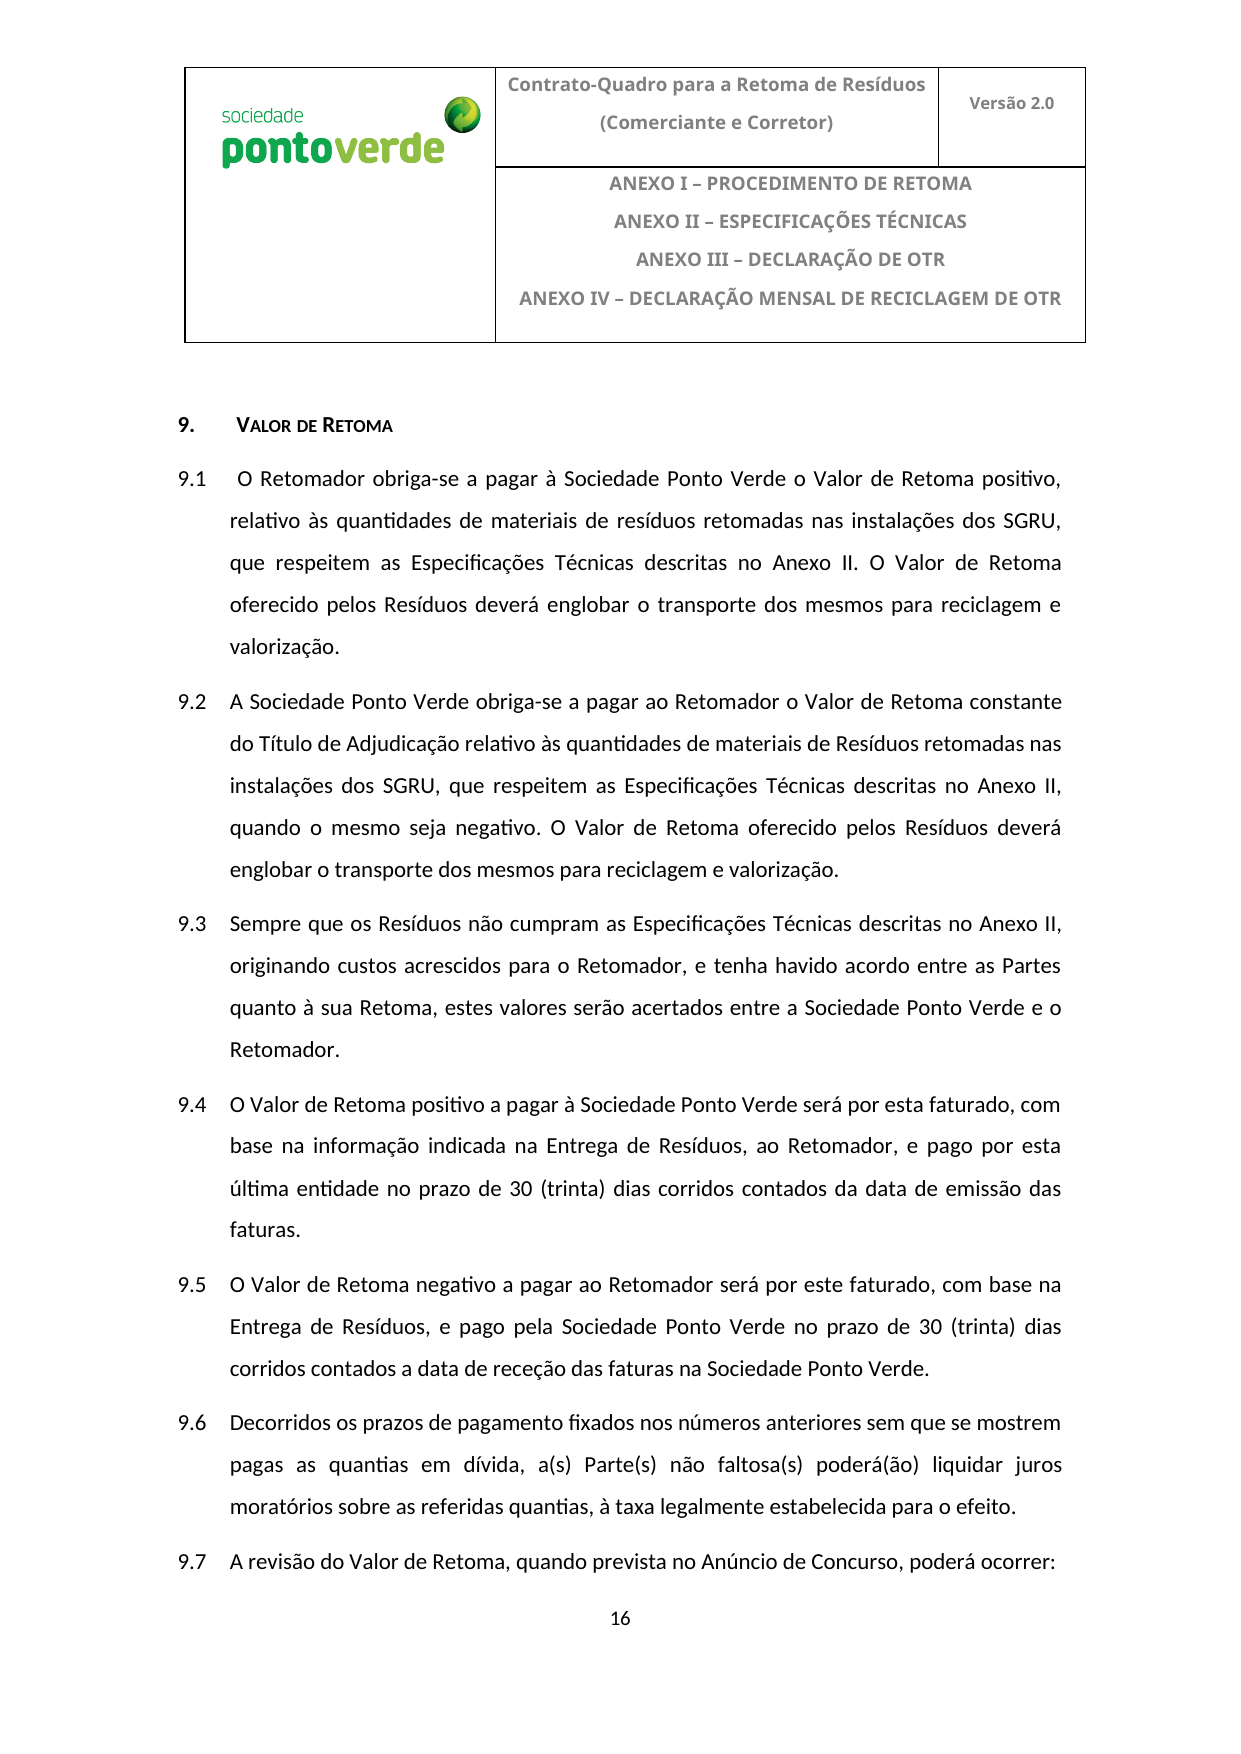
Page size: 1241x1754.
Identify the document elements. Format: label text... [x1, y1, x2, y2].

list A revisão do Valor de Retoma, quando prevista no Anúncio de Concurso, poderá ocorrer: [177, 1547, 1063, 1575]
list Valor de Retoma [177, 410, 1063, 438]
list O Valor de Retoma negativo a pagar ao Retomador será por este faturado, com base na Entrega de Resíduos, e pago pela Sociedade Ponto Verde no prazo de 30 (trinta) dias corridos contados a data de receção das faturas na Sociedade Ponto Verde. [177, 1270, 1063, 1382]
list A Sociedade Ponto Verde obriga-se a pagar ao Retomador o Valor de Retoma constante do Título de Adjudicação relativo às quantidades de materiais de Resíduos retomadas nas instalações dos SGRU, que respeitem as Especificações Técnicas descritas no Anexo II, quando o mesmo seja negativo. O Valor de Retoma oferecido pelos Resíduos deverá englobar o transporte dos mesmos para reciclagem e valorização. [177, 687, 1063, 883]
list O Retomador obriga-se a pagar à Sociedade Ponto Verde o Valor de Retoma positivo, relativo às quantidades de materiais de resíduos retomadas nas instalações dos SGRU, que respeitem as Especificações Técnicas descritas no Anexo II. O Valor de Retoma oferecido pelos Resíduos deverá englobar o transporte dos mesmos para reciclagem e valorização. [177, 464, 1063, 660]
picture [185, 90, 485, 191]
list O Valor de Retoma positivo a pagar à Sociedade Ponto Verde será por esta faturado, com base na informação indicada na Entrega de Resíduos, ao Retomador, e pago por esta última entidade no prazo de 30 (trinta) dias corridos contados da data de emissão das faturas. [177, 1090, 1063, 1244]
list Decorridos os prazos de pagamento fixados nos números anteriores sem que se mostrem pagas as quantias em dívida, a(s) Parte(s) não faltosa(s) poderá(ão) liquidar juros moratórios sobre as referidas quantias, à taxa legalmente estabelecida para o efeito. [177, 1408, 1063, 1521]
list Sempre que os Resíduos não cumpram as Especificações Técnicas descritas no Anexo II, originando custos acrescidos para o Retomador, e tenha havido acordo entre as Partes quanto à sua Retoma, estes valores serão acertados entre a Sociedade Ponto Verde e o Retomador. [177, 909, 1063, 1063]
